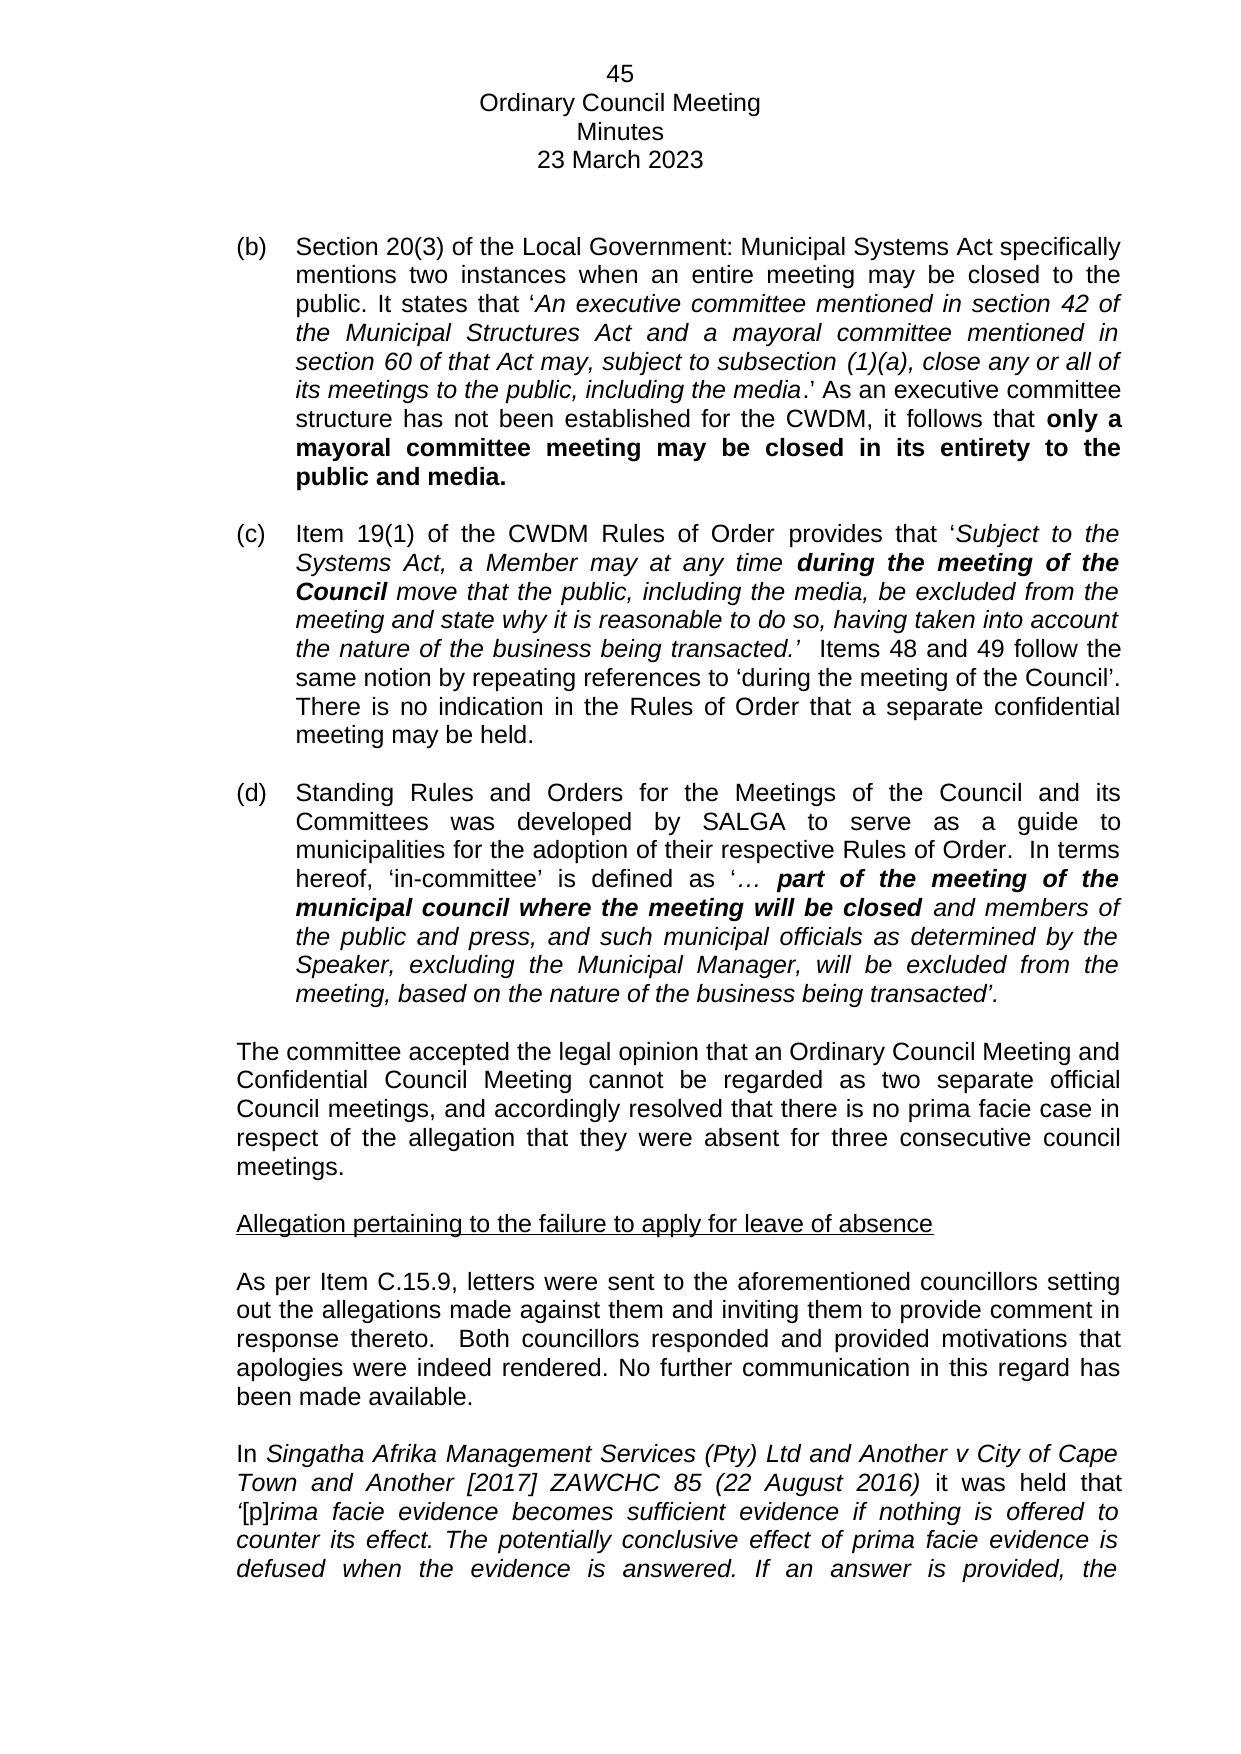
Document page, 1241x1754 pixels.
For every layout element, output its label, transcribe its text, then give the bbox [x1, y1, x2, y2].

list Standing Rules and Orders for the Meetings of the Council and its Committees was developed by SALGA to serve as a guide to municipalities for the adoption of their respective Rules of Order. In terms hereof, ‘in-committee’ is defined as ‘… part of the meeting of the municipal council where the meeting will be closed and members of the public and press, and such municipal officials as determined by the Speaker, excluding the Municipal Manager, will be excluded from the meeting, based on the nature of the business being transacted’. [236, 778, 1122, 1008]
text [236, 1439, 1122, 1583]
text The committee accepted the legal opinion that an Ordinary Council Meeting and Confidential Council Meeting cannot be regarded as two separate official Council meetings, and accordingly resolved that there is no prima facie case in respect of the allegation that they were absent for three consecutive council meetings. [236, 1037, 1122, 1180]
list Section 20(3) of the Local Government: Municipal Systems Act specifically mentions two instances when an entire meeting may be closed to the public. It states that ‘An executive committee mentioned in section 42 of the Municipal Structures Act and a mayoral committee mentioned in section 60 of that Act may, subject to subsection (1)(a), close any or all of its meetings to the public, including the media.’ As an executive committee structure has not been established for the CWDM, it follows that only a mayoral committee meeting may be closed in its entirety to the public and media. [236, 232, 1122, 490]
text As per Item C.15.9, letters were sent to the aforementioned councillors setting out the allegations made against them and inviting them to provide comment in response thereto. Both councillors responded and provided motivations that apologies were indeed rendered. No further communication in this regard has been made available. [236, 1267, 1122, 1410]
list Item 19(1) of the CWDM Rules of Order provides that ‘Subject to the Systems Act, a Member may at any time during the meeting of the Council move that the public, including the media, be excluded from the meeting and state why it is reasonable to do so, having taken into account the nature of the business being transacted.’ Items 48 and 49 follow the same notion by repeating references to ‘during the meeting of the Council’. There is no indication in the Rules of Order that a separate confidential meeting may be held. [236, 519, 1122, 749]
text Allegation pertaining to the failure to apply for leave of absence [236, 1209, 1122, 1238]
